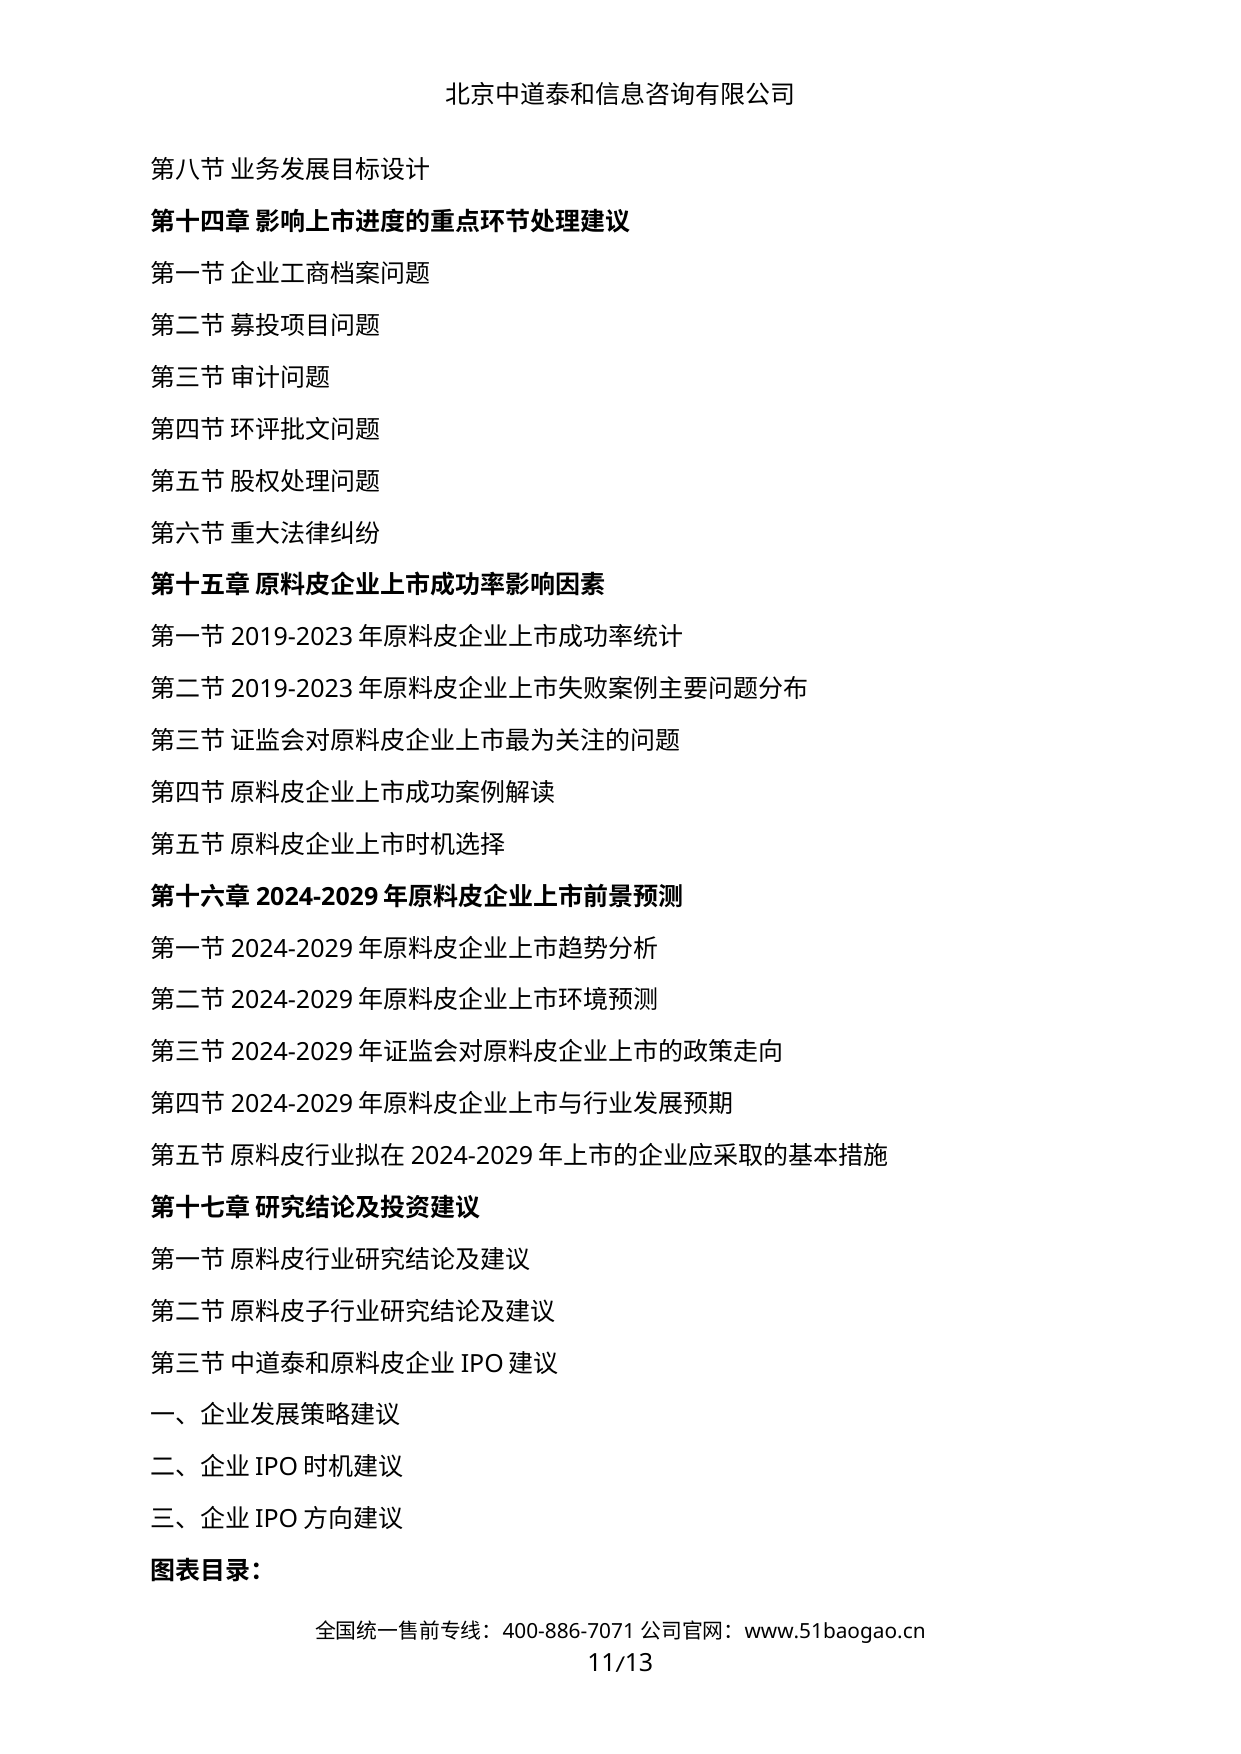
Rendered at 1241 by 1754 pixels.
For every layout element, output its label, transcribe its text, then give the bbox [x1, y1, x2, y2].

text 第十五章 原料皮企业上市成功率影响因素 [150, 565, 1090, 601]
text 第一节 2024-2029年原料皮企业上市趋势分析 [150, 928, 1090, 964]
text 第二节 原料皮子行业研究结论及建议 [150, 1291, 1090, 1327]
text 第五节 股权处理问题 [150, 461, 1090, 497]
text 图表目录： [150, 1551, 1090, 1587]
text 第四节 环评批文问题 [150, 409, 1090, 446]
text 第三节 审计问题 [150, 357, 1090, 394]
text 第三节 中道泰和原料皮企业IPO建议 [150, 1343, 1090, 1379]
text 第六节 重大法律纠纷 [150, 513, 1090, 549]
text 第一节 2019-2023年原料皮企业上市成功率统计 [150, 617, 1090, 653]
text 第三节 2024-2029年证监会对原料皮企业上市的政策走向 [150, 1032, 1090, 1068]
text 第十四章 影响上市进度的重点环节处理建议 [150, 202, 1090, 238]
text 第一节 原料皮行业研究结论及建议 [150, 1239, 1090, 1276]
text 第三节 证监会对原料皮企业上市最为关注的问题 [150, 721, 1090, 757]
text 三、企业IPO方向建议 [150, 1499, 1090, 1535]
text 第二节 2024-2029年原料皮企业上市环境预测 [150, 980, 1090, 1016]
text 第一节 企业工商档案问题 [150, 254, 1090, 290]
text 二、企业IPO时机建议 [150, 1447, 1090, 1483]
text 第十七章 研究结论及投资建议 [150, 1187, 1090, 1224]
text 第八节 业务发展目标设计 [150, 150, 1090, 186]
text 一、企业发展策略建议 [150, 1395, 1090, 1431]
text 第二节 2019-2023年原料皮企业上市失败案例主要问题分布 [150, 669, 1090, 705]
text 第二节 募投项目问题 [150, 306, 1090, 342]
text 第五节 原料皮行业拟在2024-2029年上市的企业应采取的基本措施 [150, 1136, 1090, 1172]
text 第五节 原料皮企业上市时机选择 [150, 824, 1090, 861]
text 第十六章 2024-2029年原料皮企业上市前景预测 [150, 876, 1090, 912]
text 第四节 2024-2029年原料皮企业上市与行业发展预期 [150, 1084, 1090, 1120]
text 第四节 原料皮企业上市成功案例解读 [150, 772, 1090, 809]
